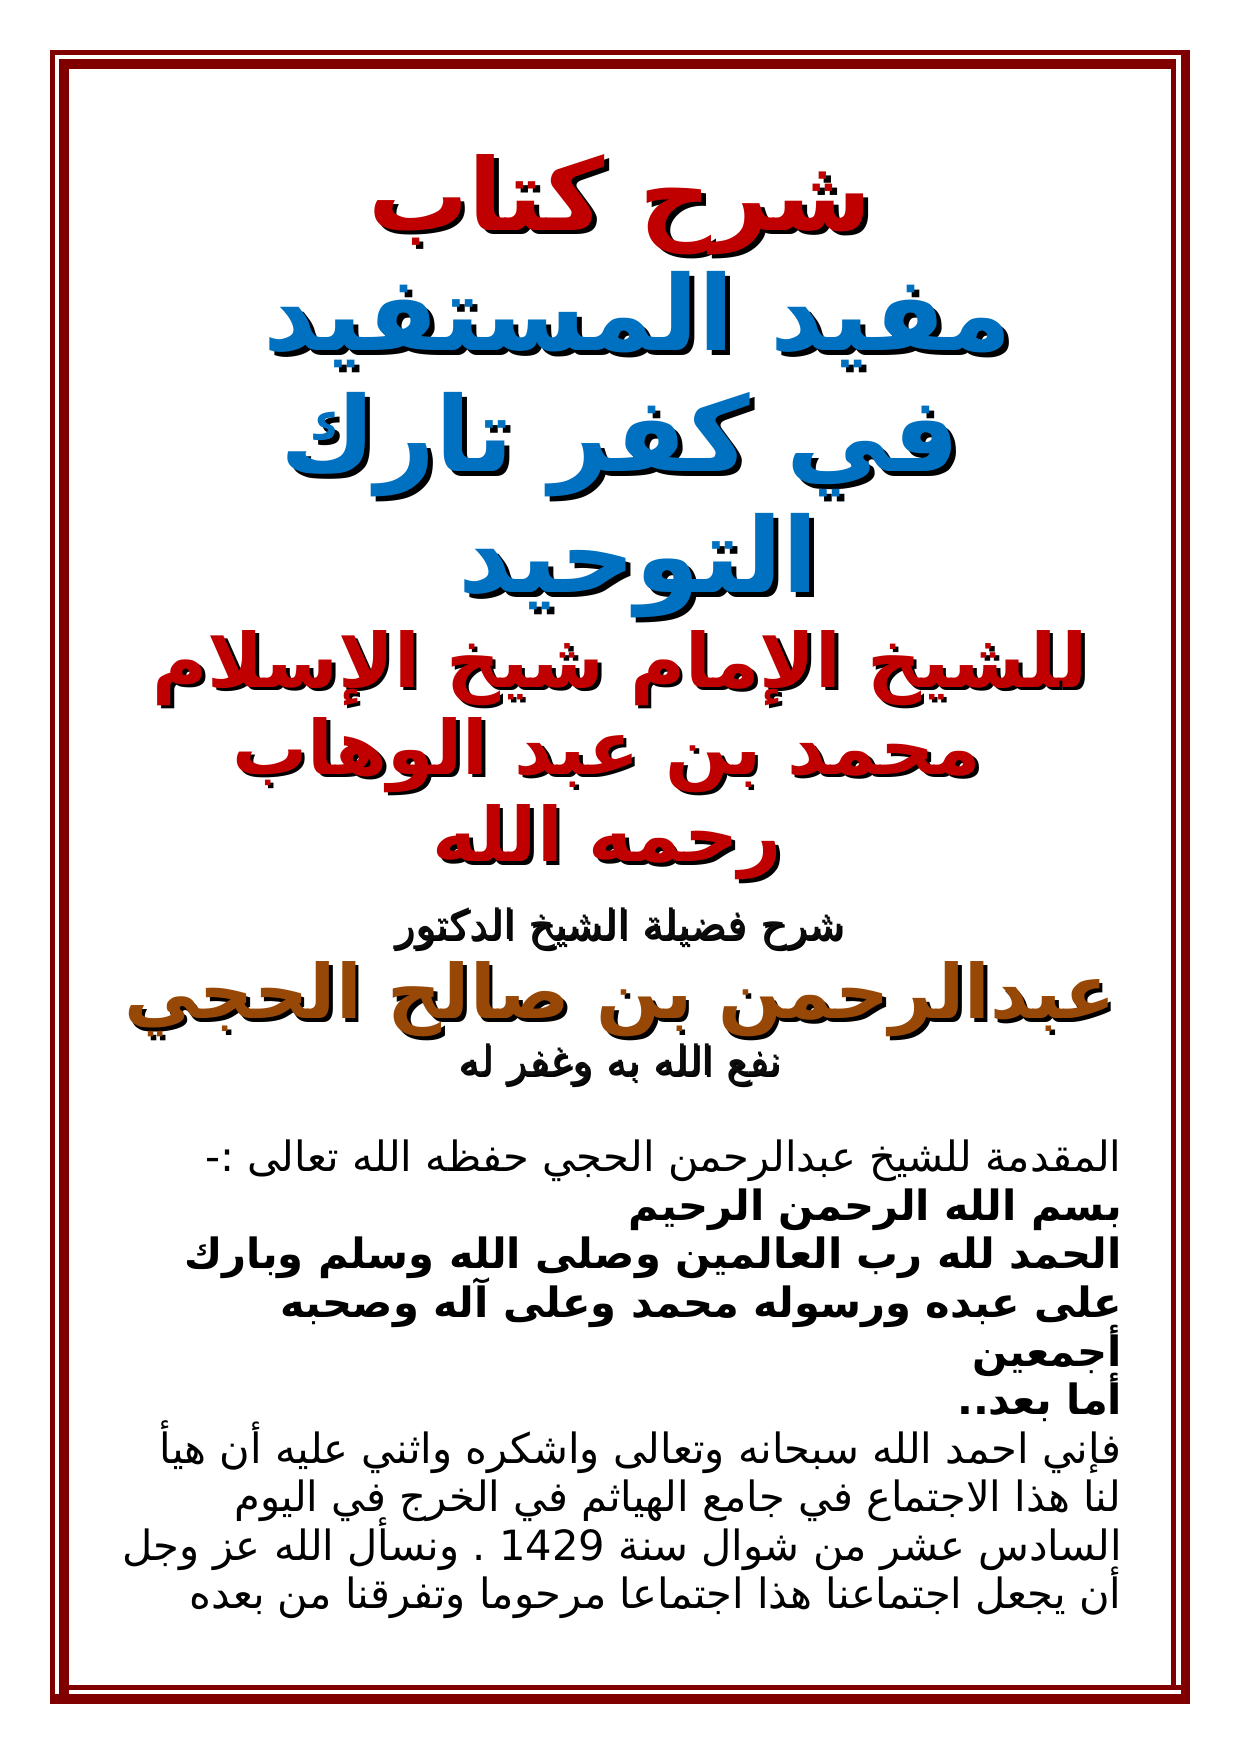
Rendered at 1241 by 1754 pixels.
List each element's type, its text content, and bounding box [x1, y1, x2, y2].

text شرح فضيلة الشيخ الدكتور [118, 901, 1122, 949]
text محمد بن عبد الوهاب [118, 705, 1122, 792]
text للشيخ الإمام شيخ الإسلام [118, 617, 1122, 705]
text مفيد المستفيد [118, 254, 1122, 375]
text بسم الله الرحمن الرحيم [118, 1182, 1122, 1230]
text شرح كتاب [118, 137, 1122, 254]
text عبدالرحمن بن صالح الحجي [118, 949, 1122, 1037]
text في كفر تارك التوحيد [118, 375, 1122, 617]
text رحمه الله [118, 792, 1122, 879]
text الحمد لله رب العالمين وصلى الله وسلم وبارك على عبده ورسوله محمد وعلى آله وصحبه أجمعين [118, 1230, 1122, 1376]
text أما بعد.. [118, 1376, 1122, 1424]
text المقدمة للشيخ عبدالرحمن الحجي حفظه الله تعالى :- [118, 1133, 1122, 1182]
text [118, 1424, 1122, 1618]
text نفع الله به وغفر له [118, 1037, 1122, 1085]
